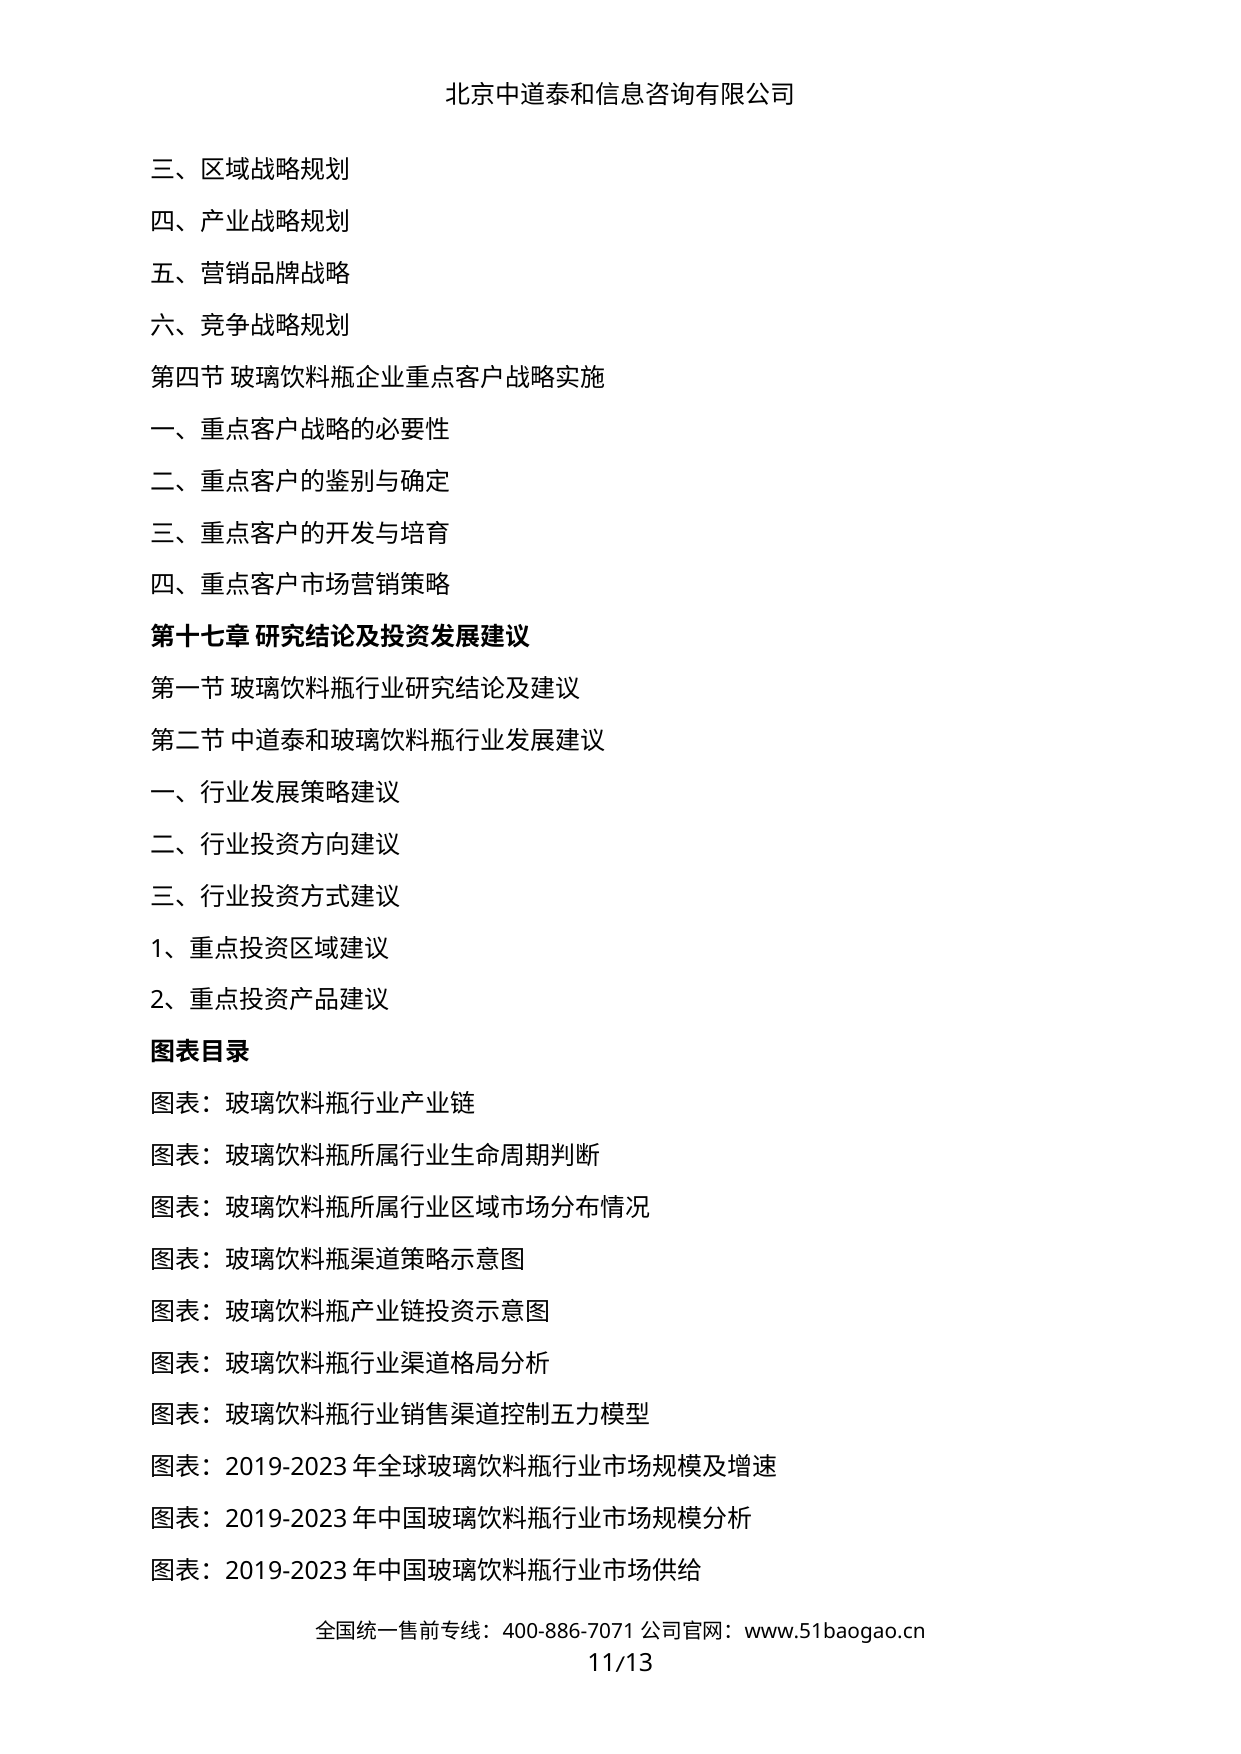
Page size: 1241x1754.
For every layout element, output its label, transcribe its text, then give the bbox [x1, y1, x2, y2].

text 图表：玻璃饮料瓶行业产业链 [150, 1084, 1090, 1120]
text 图表：玻璃饮料瓶产业链投资示意图 [150, 1291, 1090, 1327]
text 图表：2019-2023年中国玻璃饮料瓶行业市场供给 [150, 1551, 1090, 1587]
text 三、行业投资方式建议 [150, 876, 1090, 912]
text 图表：玻璃饮料瓶所属行业生命周期判断 [150, 1136, 1090, 1172]
text 2、重点投资产品建议 [150, 980, 1090, 1016]
text 三、重点客户的开发与培育 [150, 513, 1090, 549]
text 二、行业投资方向建议 [150, 824, 1090, 861]
text 图表：2019-2023年中国玻璃饮料瓶行业市场规模分析 [150, 1499, 1090, 1535]
text 三、区域战略规划 [150, 150, 1090, 186]
text 图表：玻璃饮料瓶行业渠道格局分析 [150, 1343, 1090, 1379]
text 六、竞争战略规划 [150, 306, 1090, 342]
text 一、行业发展策略建议 [150, 772, 1090, 809]
text 第四节 玻璃饮料瓶企业重点客户战略实施 [150, 357, 1090, 394]
text 五、营销品牌战略 [150, 254, 1090, 290]
text 二、重点客户的鉴别与确定 [150, 461, 1090, 497]
text 四、产业战略规划 [150, 202, 1090, 238]
text 图表：玻璃饮料瓶行业销售渠道控制五力模型 [150, 1395, 1090, 1431]
text 1、重点投资区域建议 [150, 928, 1090, 964]
text 一、重点客户战略的必要性 [150, 409, 1090, 446]
text 第一节 玻璃饮料瓶行业研究结论及建议 [150, 669, 1090, 705]
text 图表目录 [150, 1032, 1090, 1068]
text 第十七章 研究结论及投资发展建议 [150, 617, 1090, 653]
text 四、重点客户市场营销策略 [150, 565, 1090, 601]
text 图表：玻璃饮料瓶所属行业区域市场分布情况 [150, 1187, 1090, 1224]
text 图表：玻璃饮料瓶渠道策略示意图 [150, 1239, 1090, 1276]
text 图表：2019-2023年全球玻璃饮料瓶行业市场规模及增速 [150, 1447, 1090, 1483]
text 第二节 中道泰和玻璃饮料瓶行业发展建议 [150, 721, 1090, 757]
